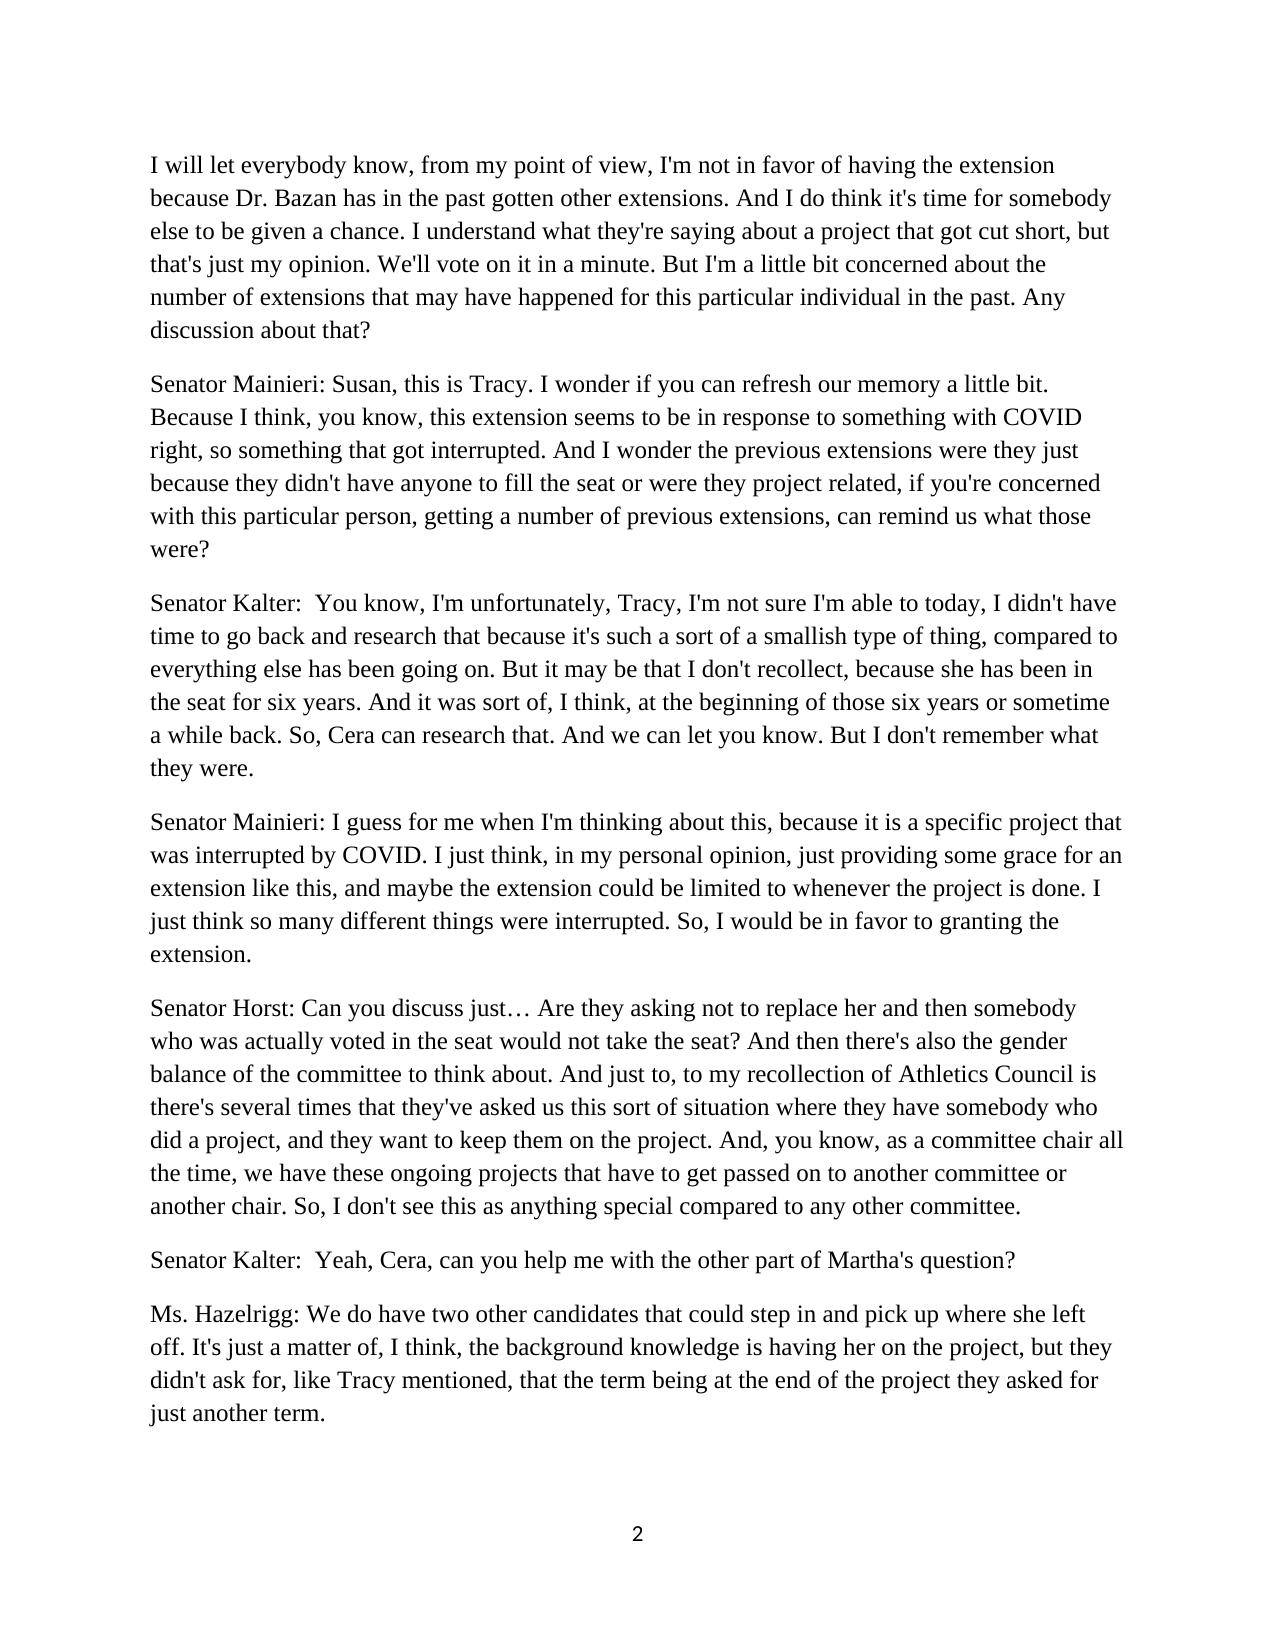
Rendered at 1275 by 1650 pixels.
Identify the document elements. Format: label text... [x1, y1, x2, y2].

text Senator Horst: Can you discuss just… Are they asking not to replace her and then somebody who was actually voted in the seat would not take the seat? And then there's also the gender balance of the committee to think about. And just to, to my recollection of Athletics Council is there's several times that they've asked us this sort of situation where they have somebody who did a project, and they want to keep them on the project. And, you know, as a committee chair all the time, we have these ongoing projects that have to get passed on to another committee or another chair. So, I don't see this as anything special compared to any other committee. [150, 993, 1125, 1220]
text Ms. Hazelrigg: We do have two other candidates that could step in and pick up where she left off. It's just a matter of, I think, the background knowledge is having her on the project, but they didn't ask for, like Tracy mentioned, that the term being at the end of the project they asked for just another term. [150, 1299, 1125, 1426]
text Senator Kalter: You know, I'm unfortunately, Tracy, I'm not sure I'm able to today, I didn't have time to go back and research that because it's such a sort of a smallish type of thing, compared to everything else has been going on. But it may be that I don't recollect, because she has been in the seat for six years. And it was sort of, I think, at the beginning of those six years or sometime a while back. So, Cera can research that. And we can let you know. But I don't remember what they were. [150, 588, 1125, 782]
text Senator Mainieri: I guess for me when I'm thinking about this, because it is a specific project that was interrupted by COVID. I just think, in my personal opinion, just providing some grace for an extension like this, and maybe the extension could be limited to whenever the project is done. I just think so many different things were interrupted. So, I would be in favor to granting the extension. [150, 807, 1125, 968]
text I will let everybody know, from my point of view, I'm not in favor of having the extension because Dr. Bazan has in the past gotten other extensions. And I do think it's time for somebody else to be given a chance. I understand what they're saying about a project that got cut short, but that's just my opinion. We'll vote on it in a minute. But I'm a little bit concerned about the number of extensions that may have happened for this particular individual in the past. Any discussion about that? [150, 150, 1125, 344]
text Senator Kalter: Yeah, Cera, can you help me with the other part of Martha's question? [150, 1245, 1125, 1273]
text Senator Mainieri: Susan, this is Tracy. I wonder if you can refresh our memory a little bit. Because I think, you know, this extension seems to be in response to something with COVID right, so something that got interrupted. And I wonder the previous extensions were they just because they didn't have anyone to fill the seat or were they project related, if you're concerned with this particular person, getting a number of previous extensions, can remind us what those were? [150, 369, 1125, 563]
